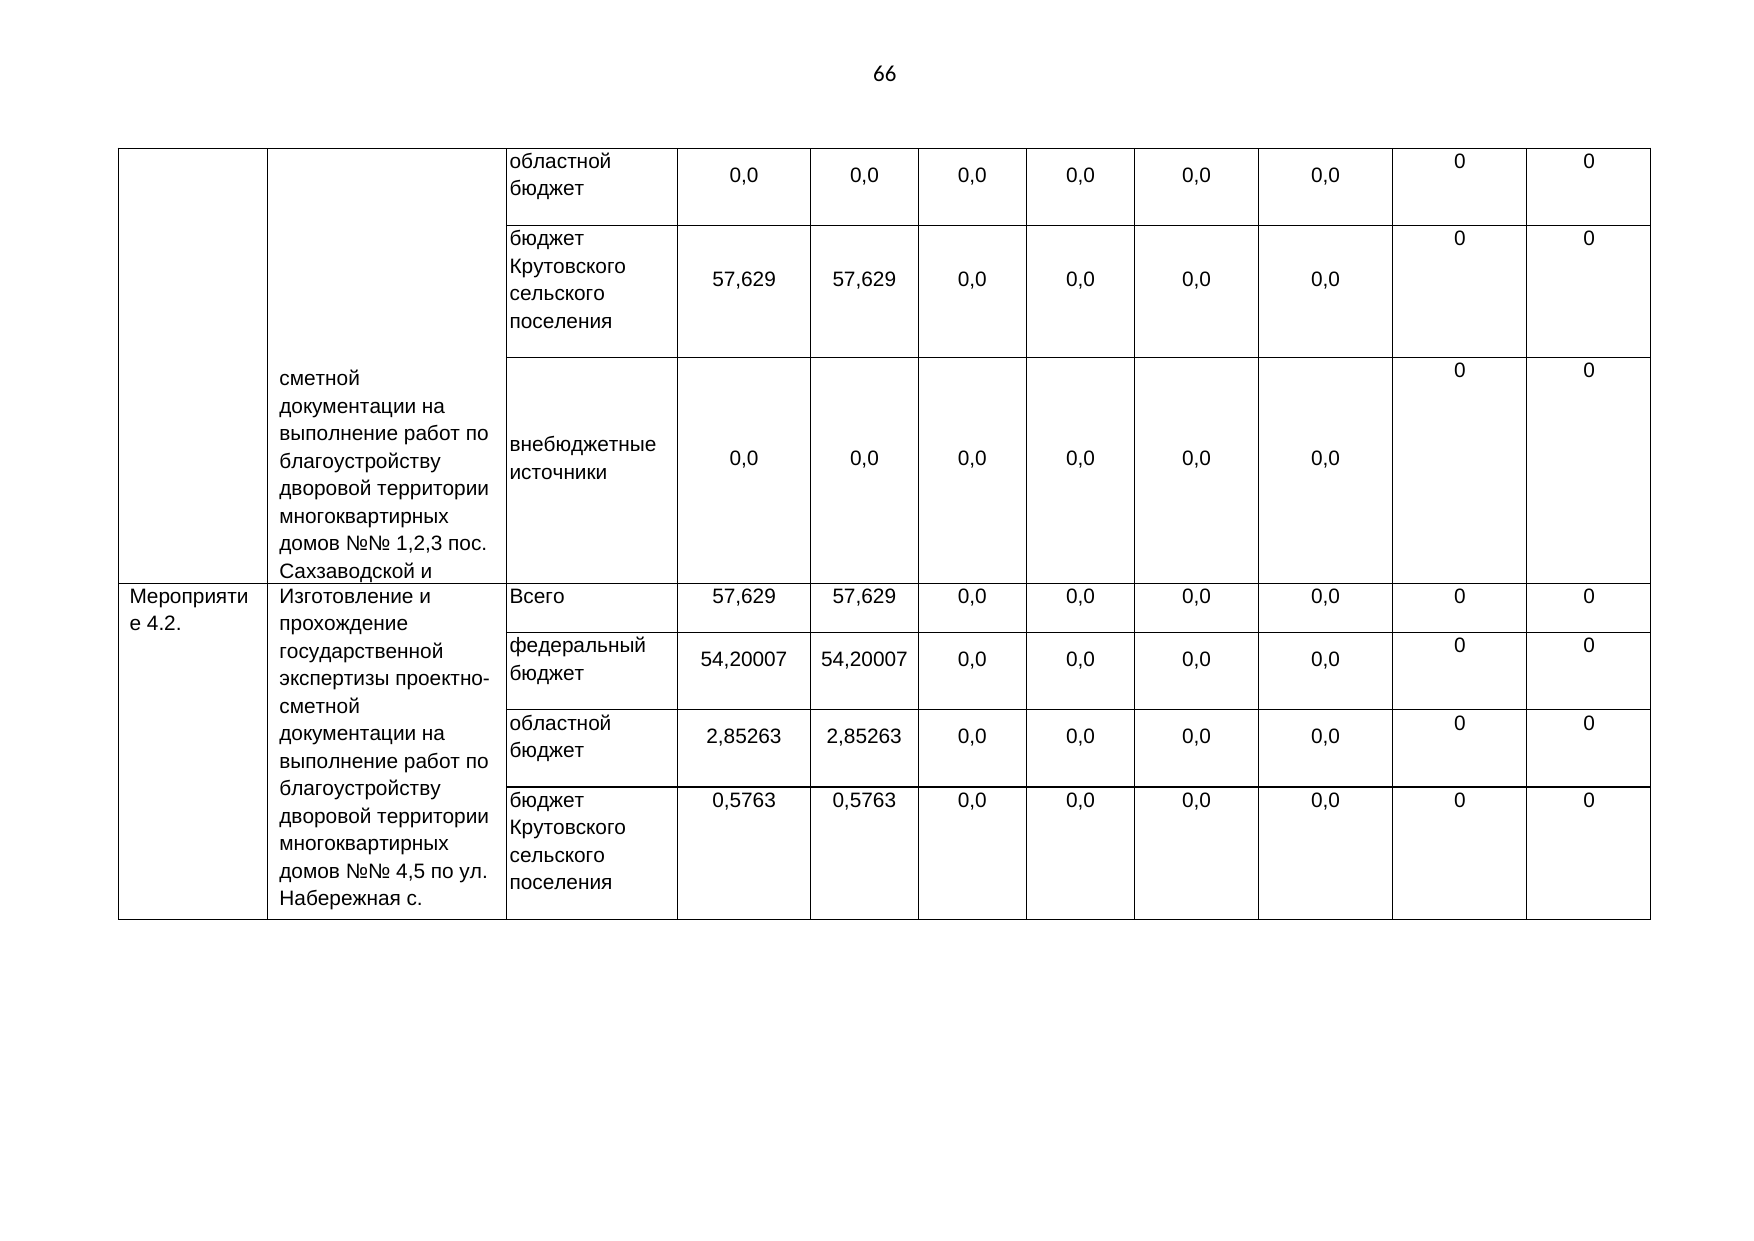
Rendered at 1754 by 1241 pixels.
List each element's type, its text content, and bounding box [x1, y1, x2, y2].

table_cell 0 [1527, 149, 1650, 225]
table_cell Мероприятие 4.2. [119, 584, 267, 919]
table_cell 0,0 [919, 149, 1026, 225]
table_cell 0,0 [678, 149, 810, 225]
table_cell 0,0 [1027, 788, 1134, 919]
table_cell 0 [1393, 358, 1526, 582]
table_cell 0,0 [1259, 149, 1392, 225]
table_cell 0 [1393, 710, 1526, 786]
table_cell 57,629 [678, 226, 810, 357]
table_cell внебюджетные источники [507, 358, 677, 582]
table_cell 2,85263 [678, 710, 810, 786]
table_cell 0,0 [1135, 710, 1258, 786]
table_cell 0 [1393, 584, 1526, 632]
table_cell 0,5763 [678, 788, 810, 919]
table_cell Изготовление и прохождение государственной экспертизы проектно-сметной документации на выполнение работ по благоустройству дворовой территории многоквартирных домов №№ 4,5 по ул. Набережная с. Крутое и утверждение с учётом обсуждения с представителями заинтересованных лиц дизайн-проекта благоустройства этой дворовой территории [268, 584, 506, 919]
table_cell 0,0 [919, 358, 1026, 582]
table_cell 0,0 [1135, 584, 1258, 632]
table_cell областной бюджет [507, 149, 677, 225]
table_cell 0,0 [1259, 633, 1392, 709]
table_cell 0,0 [1259, 710, 1392, 786]
table_cell 0,0 [1259, 788, 1392, 919]
table_cell бюджет Крутовского сельского поселения [507, 788, 677, 919]
table_cell 57,629 [678, 584, 810, 632]
table_cell 54,20007 [678, 633, 810, 709]
table_cell 0,0 [1259, 358, 1392, 582]
table_cell 0 [1527, 358, 1650, 582]
table_cell 0,0 [919, 584, 1026, 632]
table_cell 0,0 [1027, 584, 1134, 632]
table_cell 0,0 [1027, 633, 1134, 709]
table_cell 0,0 [1135, 149, 1258, 225]
table_cell 54,20007 [811, 633, 918, 709]
table_cell 0 [1393, 633, 1526, 709]
table_cell 0,0 [1027, 226, 1134, 357]
table_cell 0,0 [1027, 710, 1134, 786]
table_cell федеральный бюджет [507, 633, 677, 709]
table_cell 57,629 [811, 584, 918, 632]
table_cell 0 [1393, 149, 1526, 225]
table_cell 0,0 [1135, 633, 1258, 709]
table_cell 0,0 [811, 358, 918, 582]
table_cell 0,0 [1259, 226, 1392, 357]
table_cell 2,85263 [811, 710, 918, 786]
table_cell областной бюджет [507, 710, 677, 786]
table_cell 0 [1527, 710, 1650, 786]
table_cell 0 [1393, 788, 1526, 919]
table_cell бюджет Крутовского сельского поселения [507, 226, 677, 357]
table_cell 0,5763 [811, 788, 918, 919]
table_cell 0 [1527, 584, 1650, 632]
table_cell 0,0 [919, 226, 1026, 357]
table_cell 0,0 [919, 788, 1026, 919]
table_cell 0 [1527, 788, 1650, 919]
table_cell 0 [1393, 226, 1526, 357]
table_cell 0 [1527, 226, 1650, 357]
table_cell 0,0 [919, 633, 1026, 709]
table_cell 0,0 [1135, 358, 1258, 582]
table_cell Всего [507, 584, 677, 632]
table_cell 0,0 [678, 358, 810, 582]
table_cell 0 [1527, 633, 1650, 709]
table_cell 57,629 [811, 226, 918, 357]
table_cell 0,0 [1027, 149, 1134, 225]
table_cell 0,0 [1027, 358, 1134, 582]
table_cell 0,0 [811, 149, 918, 225]
table_cell 0,0 [1135, 788, 1258, 919]
table_cell 0,0 [919, 710, 1026, 786]
table_cell 0,0 [1135, 226, 1258, 357]
table_cell 0,0 [1259, 584, 1392, 632]
